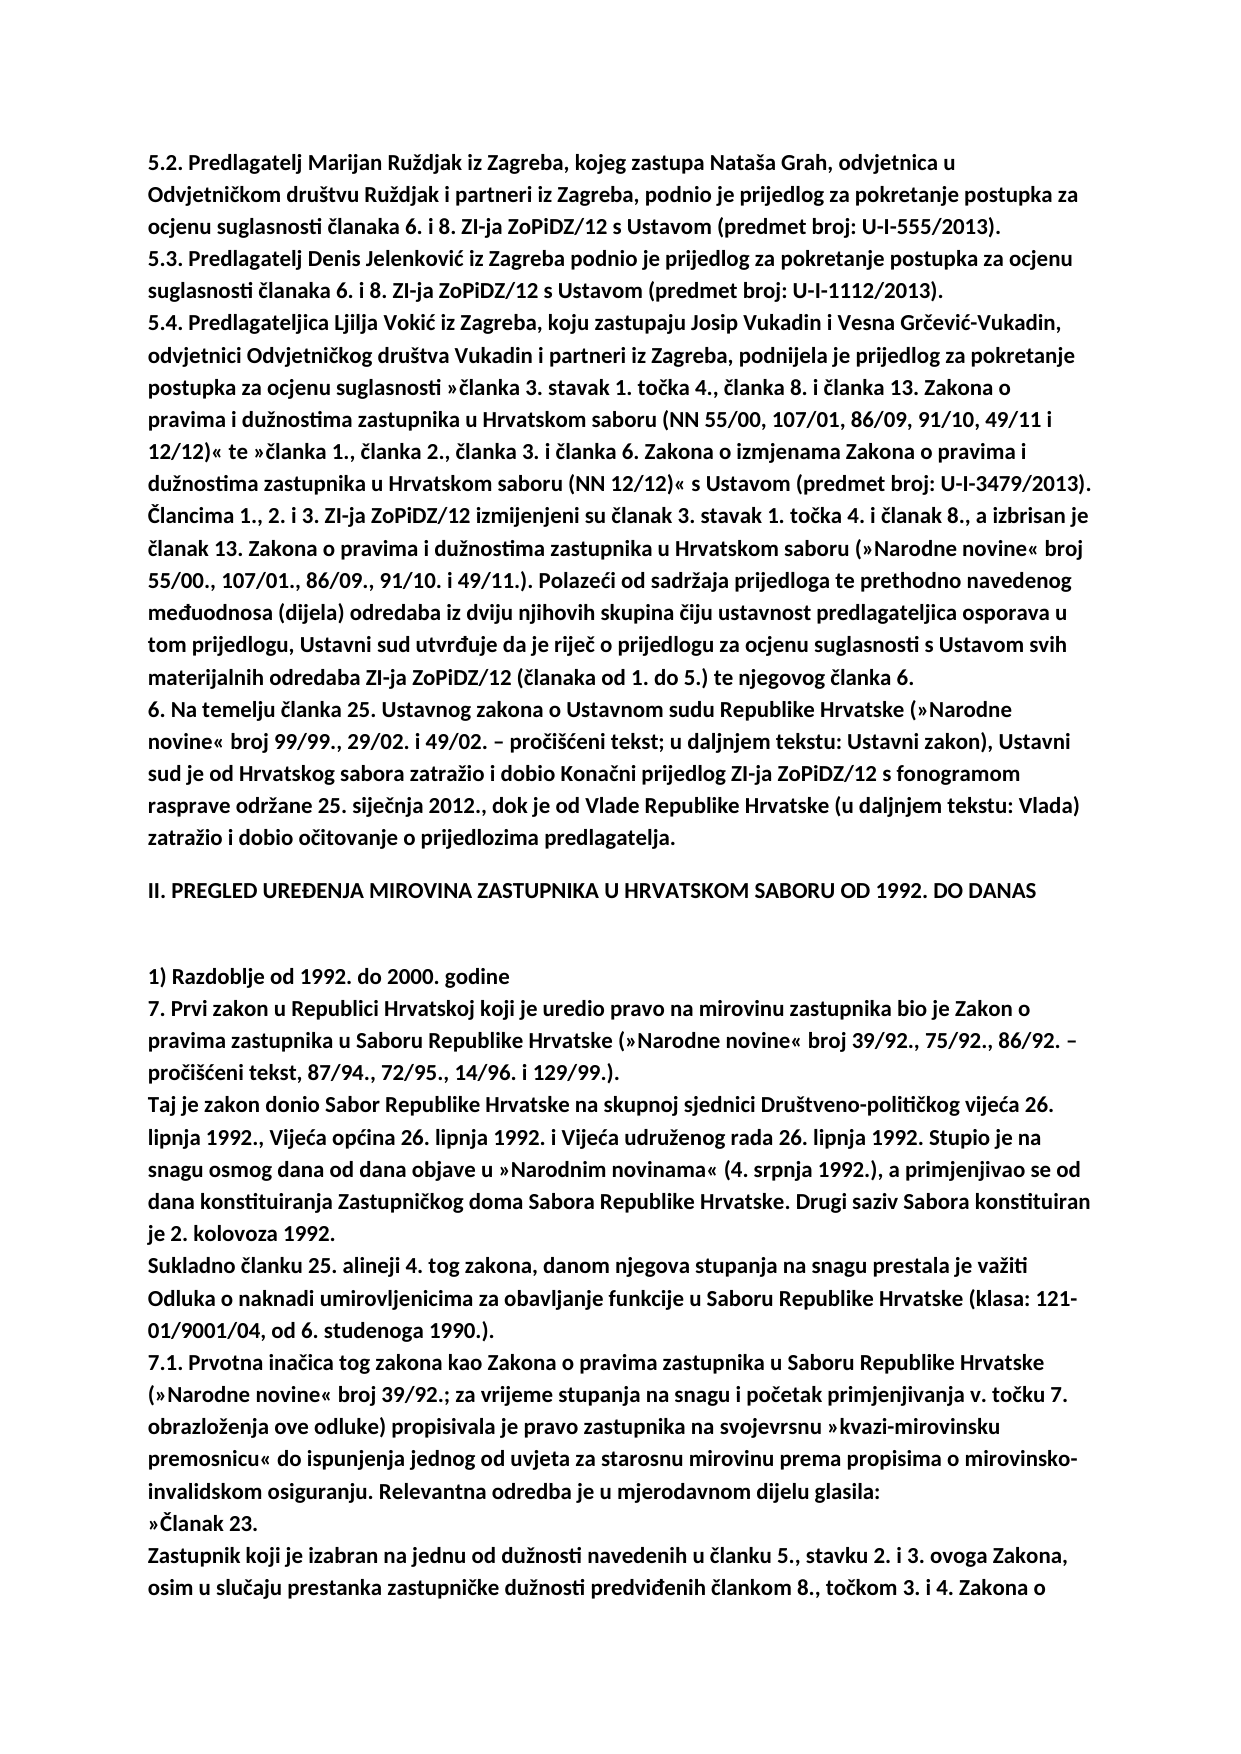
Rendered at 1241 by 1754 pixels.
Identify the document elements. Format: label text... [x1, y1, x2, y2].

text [148, 148, 1093, 852]
text II. PREGLED UREĐENJA MIROVINA ZASTUPNIKA U HRVATSKOM SABORU OD 1992. DO DANAS [148, 877, 1093, 904]
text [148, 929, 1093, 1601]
